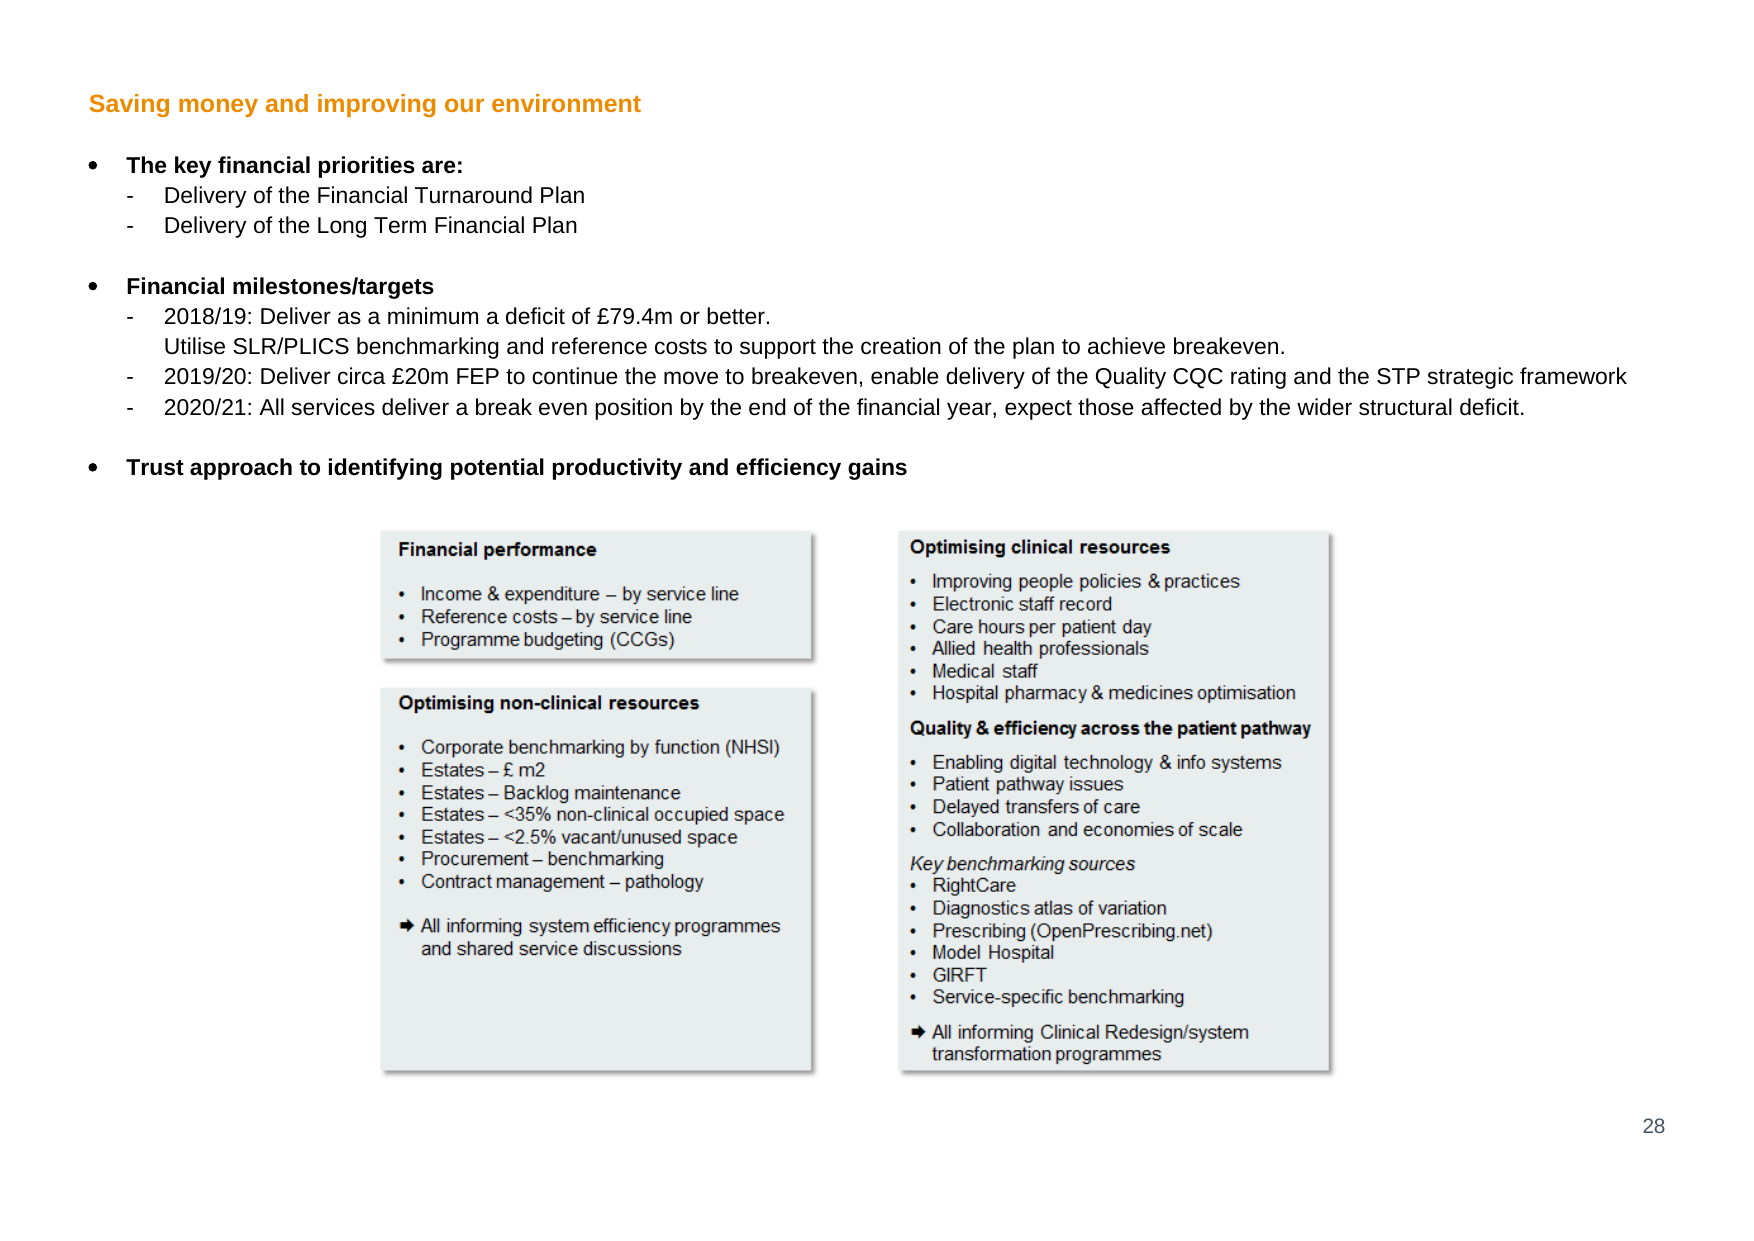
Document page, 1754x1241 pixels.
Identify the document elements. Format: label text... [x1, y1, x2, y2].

text Saving money and improving our environment [89, 89, 1665, 117]
picture [377, 527, 1377, 1087]
list Utilise SLR/PLICS benchmarking and reference costs to support the creation of the plan to achieve breakeven. [164, 333, 1665, 359]
list The key financial priorities are: [89, 152, 1665, 178]
list Delivery of the Financial Turnaround Plan [126, 182, 1665, 208]
list Trust approach to identifying potential productivity and efficiency gains [89, 454, 1665, 480]
list 2020/21: All services deliver a break even position by the end of the financial year, expect those affected by the wider structural deficit. [126, 393, 1665, 420]
list 2019/20: Deliver circa £20m FEP to continue the move to breakeven, enable delivery of the Quality CQC rating and the STP strategic framework [126, 363, 1665, 390]
list 2018/19: Deliver as a minimum a deficit of £79.4m or better. [126, 303, 1665, 329]
list Delivery of the Long Term Financial Plan [126, 212, 1665, 239]
list Financial milestones/targets [89, 273, 1665, 299]
